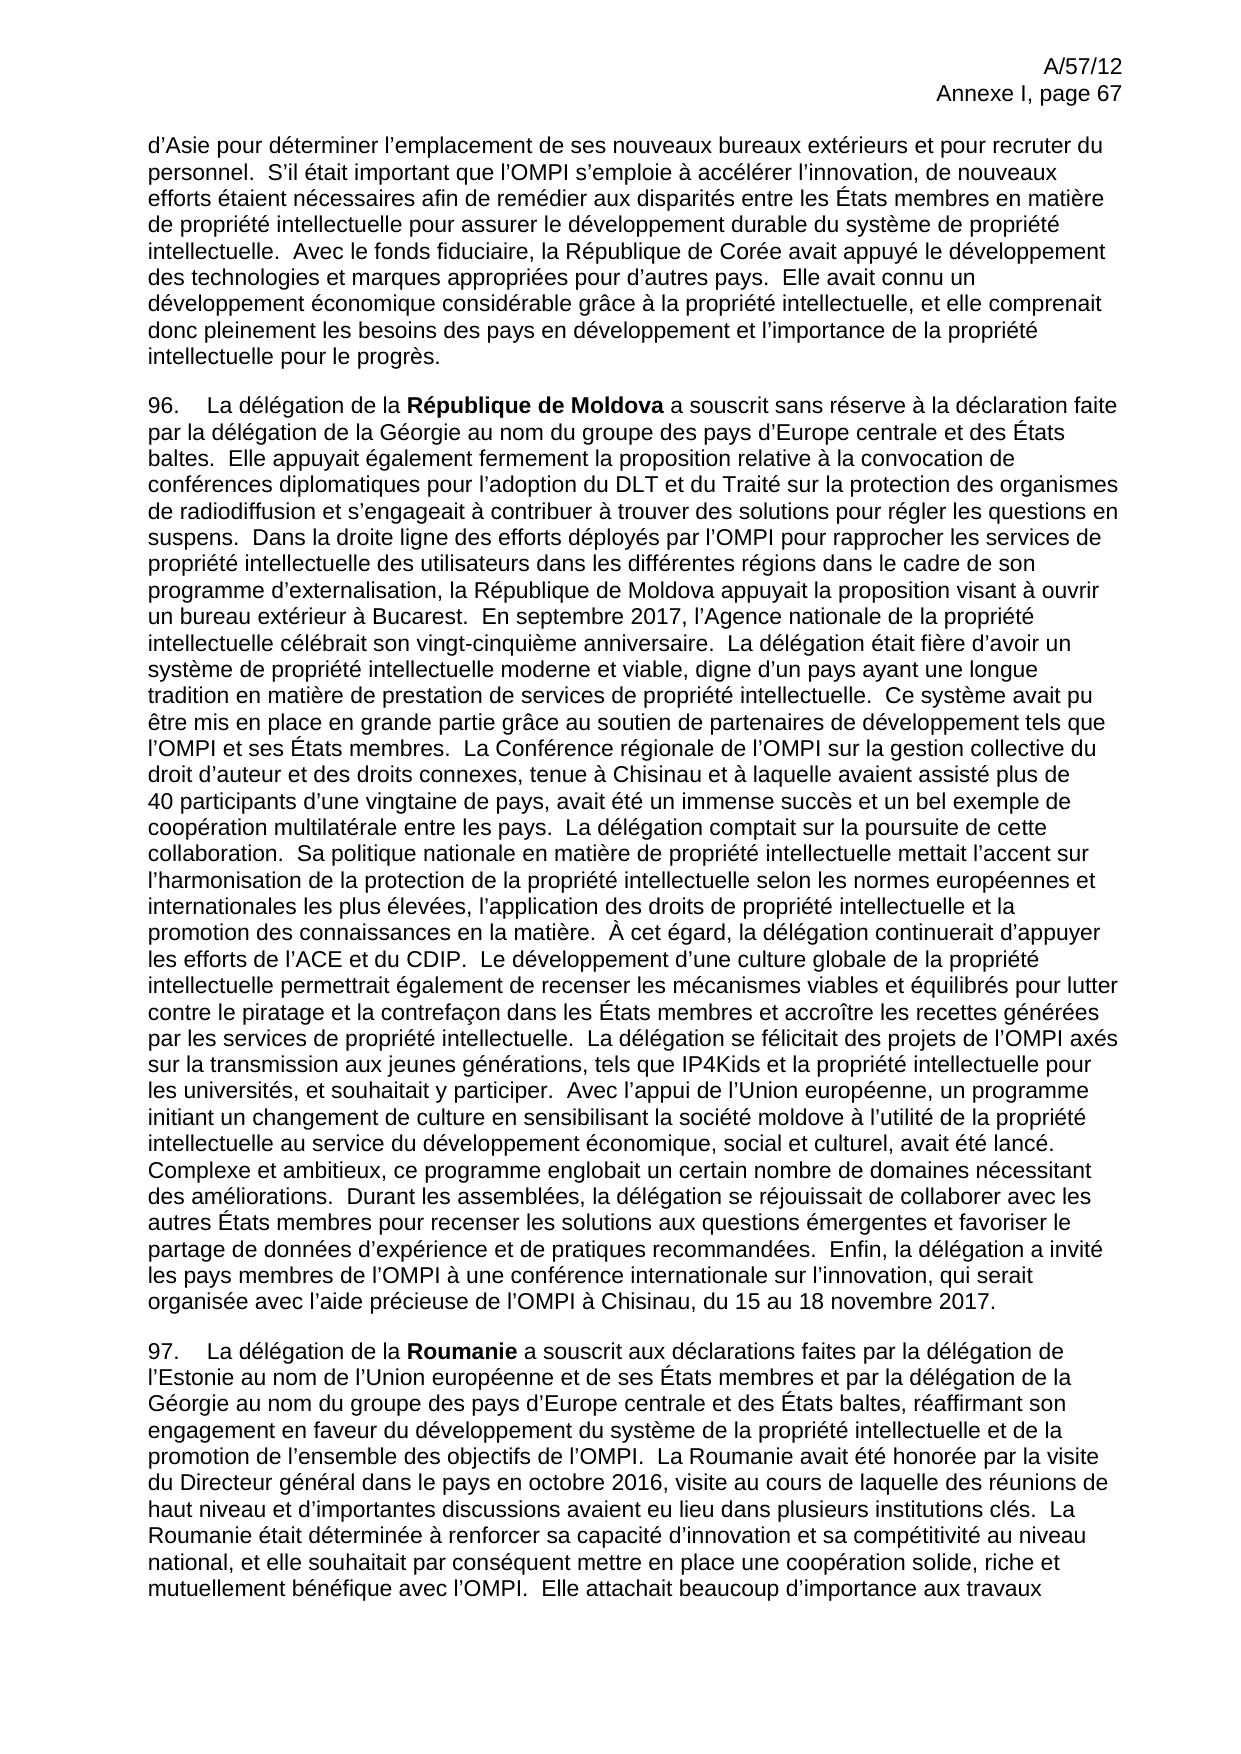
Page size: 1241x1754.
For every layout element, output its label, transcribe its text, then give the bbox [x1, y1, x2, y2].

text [148, 1338, 1122, 1601]
text La délégation de la République de Moldova a souscrit sans réserve à la déclaration faite par la délégation de la Géorgie au nom du groupe des pays d’Europe centrale et des États baltes. Elle appuyait également fermement la proposition relative à la convocation de conférences diplomatiques pour l’adoption du DLT et du Traité sur la protection des organismes de radiodiffusion et s’engageait à contribuer à trouver des solutions pour régler les questions en suspens. Dans la droite ligne des efforts déployés par l’OMPI pour rapprocher les services de propriété intellectuelle des utilisateurs dans les différentes régions dans le cadre de son programme d’externalisation, la République de Moldova appuyait la proposition visant à ouvrir un bureau extérieur à Bucarest. En septembre 2017, l’Agence nationale de la propriété intellectuelle célébrait son vingt-cinquième anniversaire. La délégation était fière d’avoir un système de propriété intellectuelle moderne et viable, digne d’un pays ayant une longue tradition en matière de prestation de services de propriété intellectuelle. Ce système avait pu être mis en place en grande partie grâce au soutien de partenaires de développement tels que l’OMPI et ses États membres. La Conférence régionale de l’OMPI sur la gestion collective du droit d’auteur et des droits connexes, tenue à Chisinau et à laquelle avaient assisté plus de 40 participants d’une vingtaine de pays, avait été un immense succès et un bel exemple de coopération multilatérale entre les pays. La délégation comptait sur la poursuite de cette collaboration. Sa politique nationale en matière de propriété intellectuelle mettait l’accent sur l’harmonisation de la protection de la propriété intellectuelle selon les normes européennes et internationales les plus élevées, l’application des droits de propriété intellectuelle et la promotion des connaissances en la matière. À cet égard, la délégation continuerait d’appuyer les efforts de l’ACE et du CDIP. Le développement d’une culture globale de la propriété intellectuelle permettrait également de recenser les mécanismes viables et équilibrés pour lutter contre le piratage et la contrefaçon dans les États membres et accroître les recettes générées par les services de propriété intellectuelle. La délégation se félicitait des projets de l’OMPI axés sur la transmission aux jeunes générations, tels que IP4Kids et la propriété intellectuelle pour les universités, et souhaitait y participer. Avec l’appui de l’Union européenne, un programme initiant un changement de culture en sensibilisant la société moldove à l’utilité de la propriété intellectuelle au service du développement économique, social et culturel, avait été lancé. Complexe et ambitieux, ce programme englobait un certain nombre de domaines nécessitant des améliorations. Durant les assemblées, la délégation se réjouissait de collaborer avec les autres États membres pour recenser les solutions aux questions émergentes et favoriser le partage de données d’expérience et de pratiques recommandées. Enfin, la délégation a invité les pays membres de l’OMPI à une conférence internationale sur l’innovation, qui serait organisée avec l’aide précieuse de l’OMPI à Chisinau, du 15 au 18 novembre 2017. [148, 392, 1122, 1315]
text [148, 132, 1122, 369]
